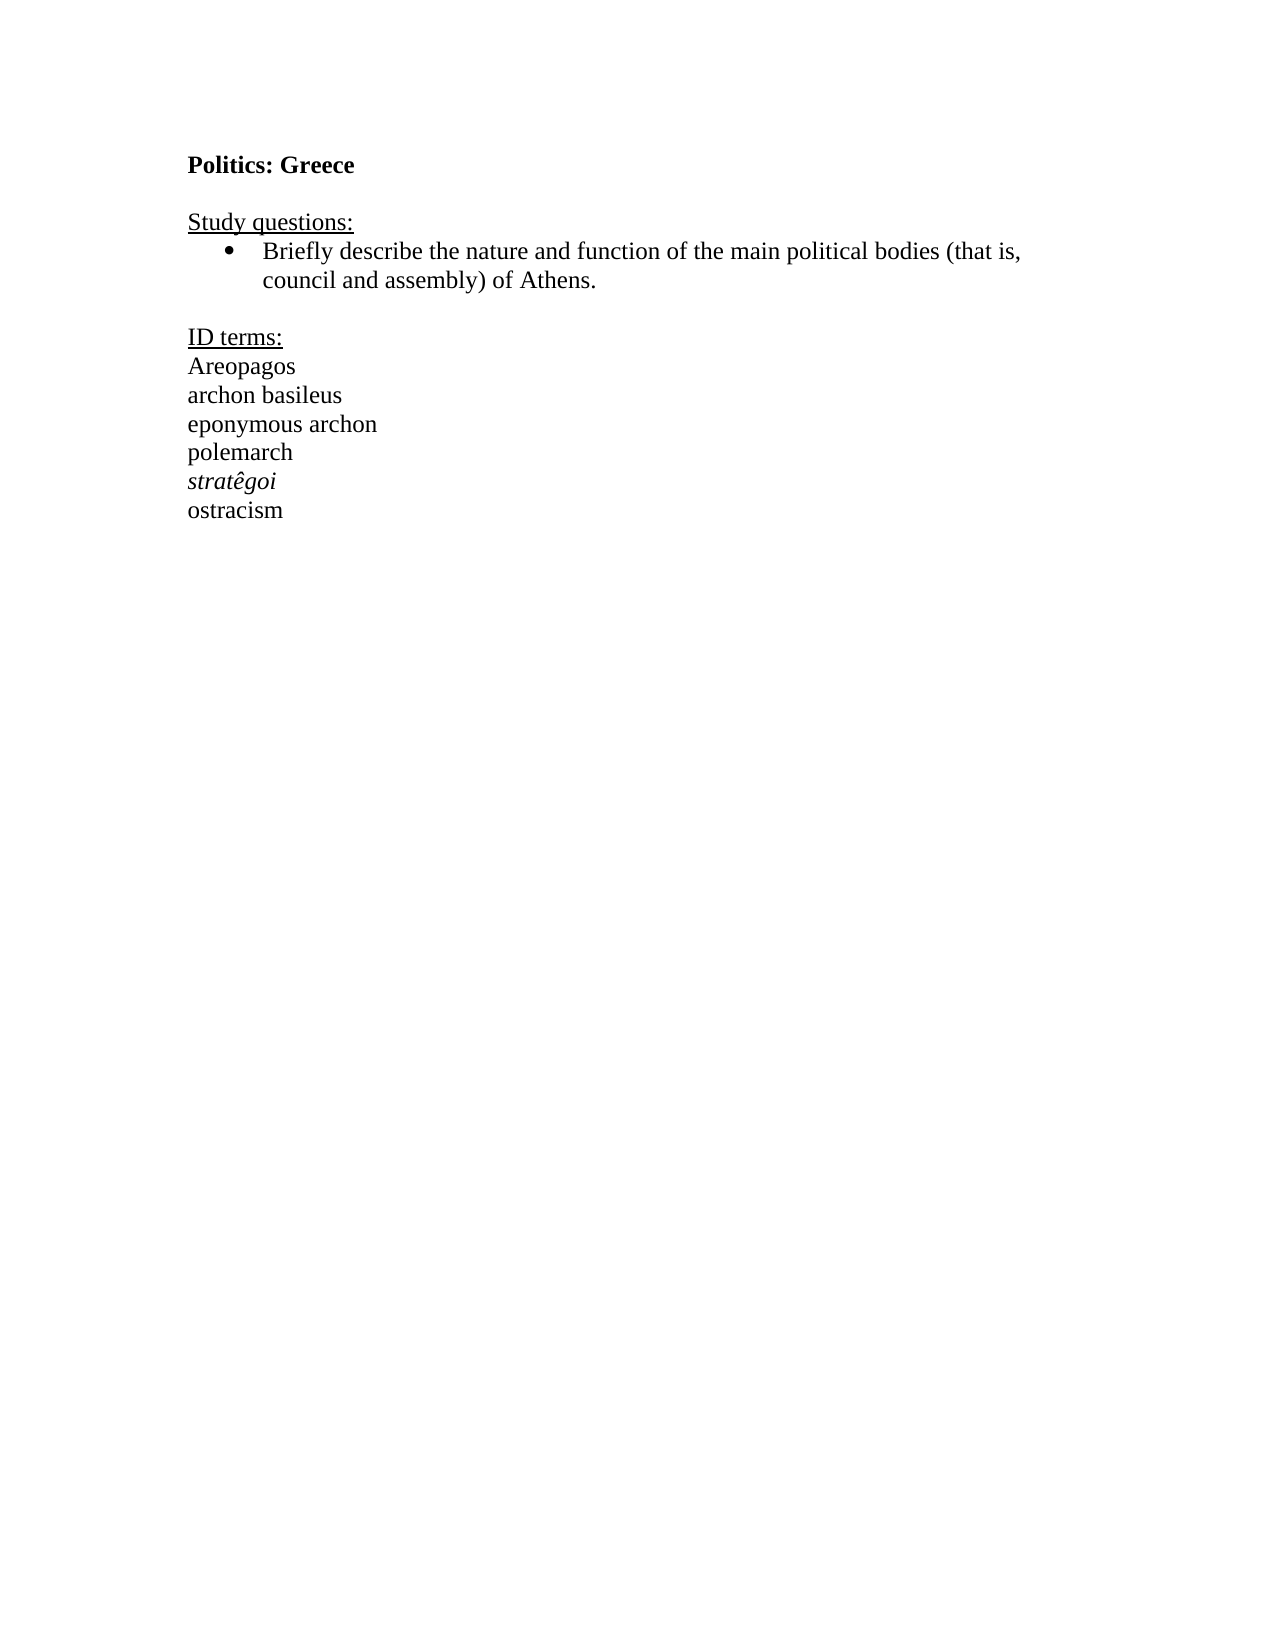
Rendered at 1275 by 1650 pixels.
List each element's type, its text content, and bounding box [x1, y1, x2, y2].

text Study questions: [187, 207, 1087, 236]
text eponymous archon [187, 409, 1087, 437]
text Politics: Greece [187, 150, 1087, 179]
text polemarch [187, 437, 1087, 466]
list Briefly describe the nature and function of the main political bodies (that is, council and assembly) of Athens. [225, 236, 1087, 294]
text stratêgoi [187, 466, 1087, 495]
text Areopagos [187, 351, 1087, 380]
text ostracism [187, 495, 1087, 524]
text ID terms: [187, 322, 1087, 351]
text archon basileus [187, 380, 1087, 409]
